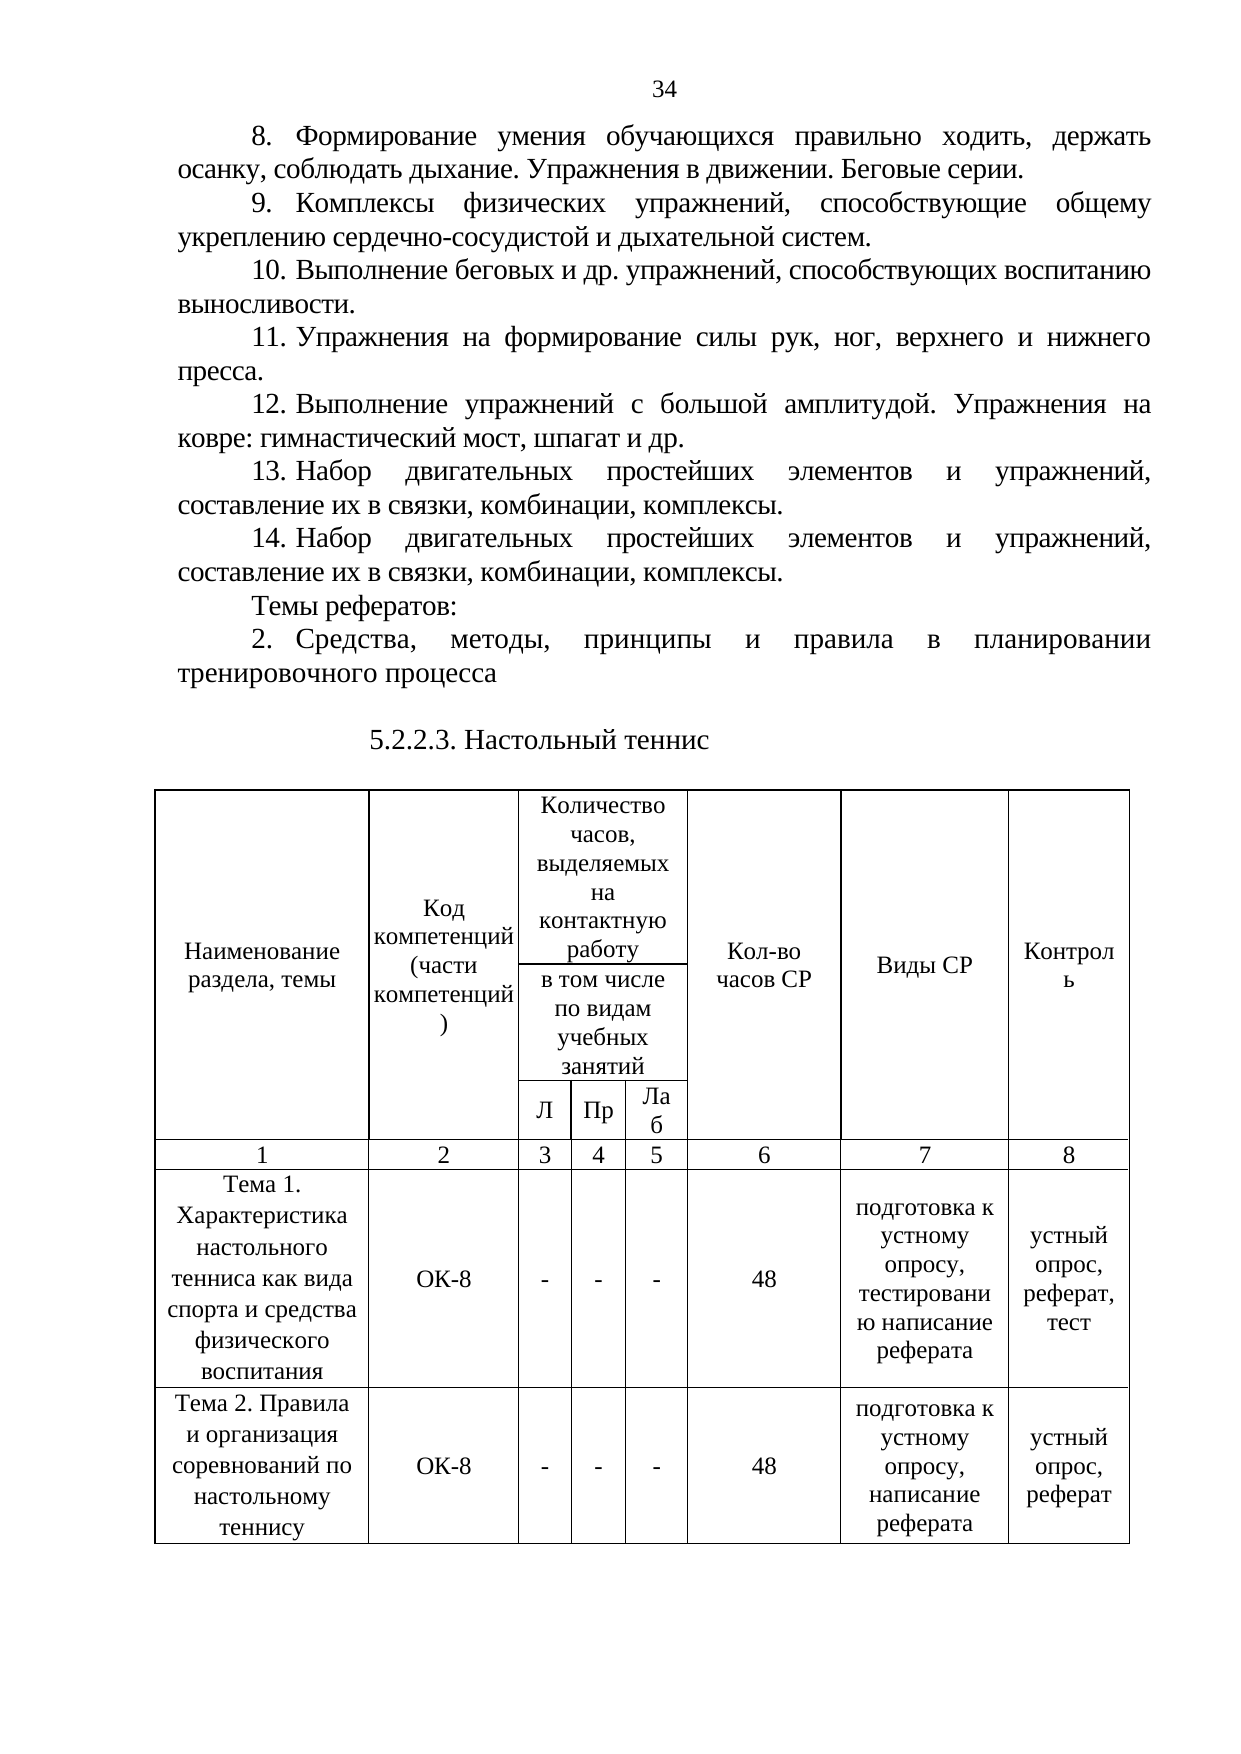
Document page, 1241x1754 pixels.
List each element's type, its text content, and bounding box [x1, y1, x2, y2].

table_cell Пр [572, 1081, 625, 1139]
table_cell Тема 1. Характеристика настольного тенниса как вида спорта и средства физического воспитания [156, 1170, 368, 1387]
table_cell подготовка к устному опросу, написание реферата [841, 1388, 1008, 1543]
list Средства, методы, принципы и правила в планировании тренировочного процесса [177, 621, 1152, 688]
table_cell Лаб [626, 1081, 687, 1139]
table_cell 1 [156, 1140, 368, 1168]
table_cell - [626, 1388, 687, 1543]
table_cell - [519, 1170, 571, 1387]
table_cell подготовка к устному опросу, тестированию написание реферата [841, 1170, 1008, 1387]
table_cell - [626, 1170, 687, 1387]
table_header Контроль [1009, 791, 1129, 1139]
list Упражнения на формирование силы рук, ног, верхнего и нижнего пресса. [177, 319, 1152, 386]
table_cell 8 [1009, 1139, 1129, 1168]
table_cell 6 [688, 1140, 840, 1168]
table_cell 4 [572, 1140, 625, 1168]
list Выполнение упражнений с большой амплитудой. Упражнения на ковре: гимнастический мост, шпагат и др. [177, 386, 1152, 453]
text 5.2.2.3. Настольный теннис [177, 722, 1152, 755]
table_header Код компетенций (части компетенций) [370, 791, 518, 1139]
list Набор двигательных простейших элементов и упражнений, составление их в связки, комбинации, комплексы. [177, 521, 1152, 588]
table_header Количество часов, выделяемых на контактную работу [519, 791, 687, 963]
table_cell 3 [519, 1140, 571, 1168]
list Выполнение беговых и др. упражнений, способствующих воспитанию выносливости. [177, 252, 1152, 319]
table_cell устный опрос, реферат, тест [1009, 1169, 1129, 1387]
table_cell - [572, 1170, 625, 1387]
table_cell 7 [841, 1140, 1008, 1168]
table_cell 48 [688, 1388, 840, 1543]
table_header Наименование раздела, темы [156, 791, 368, 1139]
table_cell в том числе по видам учебных занятий [519, 965, 687, 1079]
list Формирование умения обучающихся правильно ходить, держать осанку, соблюдать дыхание. Упражнения в движении. Беговые серии. [177, 118, 1152, 185]
table_header Виды СР [842, 791, 1008, 1139]
table_header Кол-во часов СР [688, 791, 840, 1139]
table_cell устный опрос, реферат [1009, 1387, 1129, 1543]
table_cell ОК-8 [369, 1388, 518, 1543]
text Темы рефератов: [177, 588, 1152, 621]
table_cell Л [519, 1081, 570, 1139]
table_cell - [572, 1388, 625, 1543]
table_cell ОК-8 [369, 1170, 518, 1387]
table_cell 5 [626, 1140, 687, 1168]
table_cell Тема 2. Правила и организация соревнований по настольному теннису [156, 1388, 368, 1543]
table_cell 2 [369, 1140, 518, 1168]
table_cell - [519, 1388, 571, 1543]
list Комплексы физических упражнений, способствующие общему укреплению сердечно-сосудистой и дыхательной систем. [177, 185, 1152, 252]
list Набор двигательных простейших элементов и упражнений, составление их в связки, комбинации, комплексы. [177, 453, 1152, 521]
table_cell 48 [688, 1170, 840, 1387]
